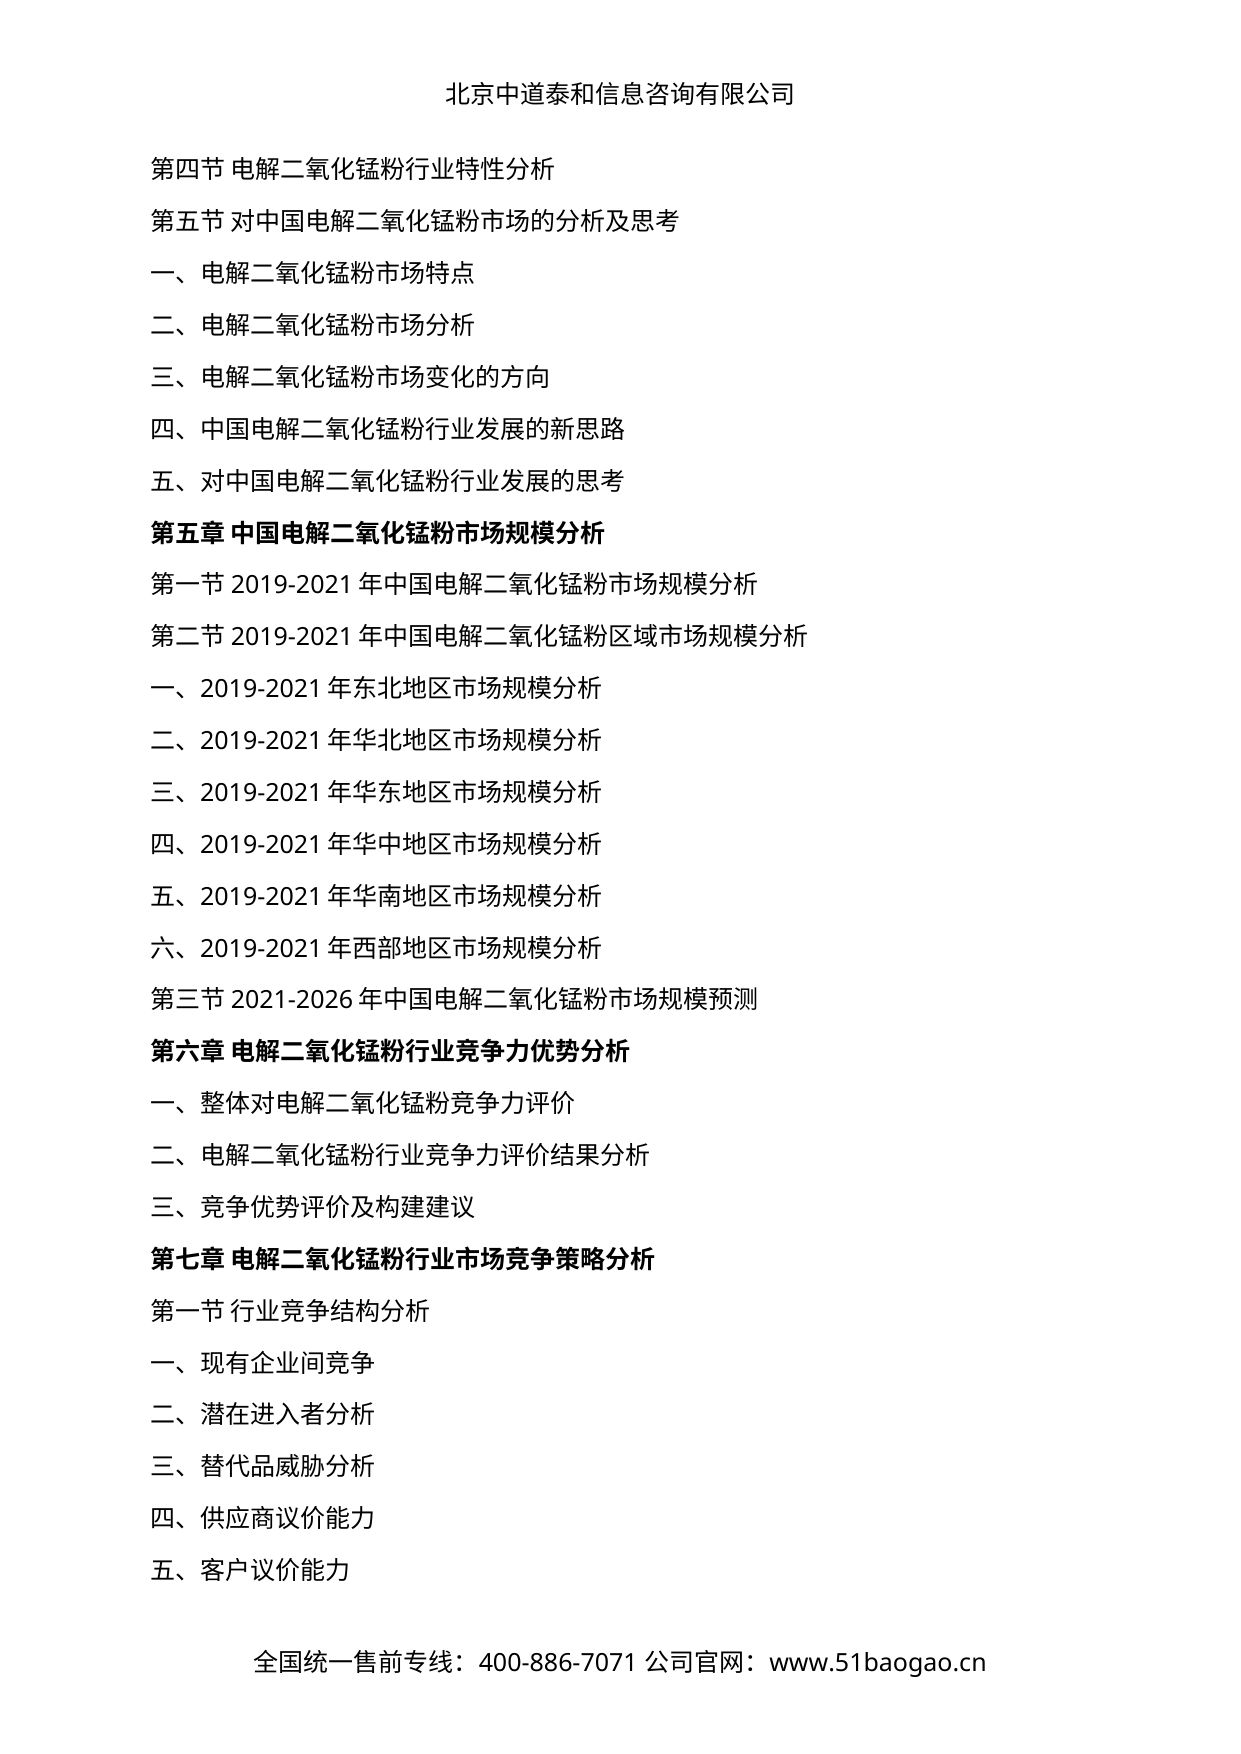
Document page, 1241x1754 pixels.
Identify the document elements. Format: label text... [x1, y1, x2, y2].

text 三、竞争优势评价及构建建议 [150, 1187, 1090, 1224]
text 四、供应商议价能力 [150, 1499, 1090, 1535]
text 二、潜在进入者分析 [150, 1395, 1090, 1431]
text 第六章 电解二氧化锰粉行业竞争力优势分析 [150, 1032, 1090, 1068]
text 三、2019-2021年华东地区市场规模分析 [150, 772, 1090, 809]
text 三、电解二氧化锰粉市场变化的方向 [150, 357, 1090, 394]
text 二、电解二氧化锰粉行业竞争力评价结果分析 [150, 1136, 1090, 1172]
text 第一节 行业竞争结构分析 [150, 1291, 1090, 1327]
text 六、2019-2021年西部地区市场规模分析 [150, 928, 1090, 964]
text 四、中国电解二氧化锰粉行业发展的新思路 [150, 409, 1090, 446]
text 五、2019-2021年华南地区市场规模分析 [150, 876, 1090, 912]
text 第三节 2021-2026年中国电解二氧化锰粉市场规模预测 [150, 980, 1090, 1016]
text 五、客户议价能力 [150, 1551, 1090, 1587]
text 第二节 2019-2021年中国电解二氧化锰粉区域市场规模分析 [150, 617, 1090, 653]
text 第七章 电解二氧化锰粉行业市场竞争策略分析 [150, 1239, 1090, 1276]
text 一、现有企业间竞争 [150, 1343, 1090, 1379]
text 第一节 2019-2021年中国电解二氧化锰粉市场规模分析 [150, 565, 1090, 601]
text 二、电解二氧化锰粉市场分析 [150, 306, 1090, 342]
text 三、替代品威胁分析 [150, 1447, 1090, 1483]
text 一、电解二氧化锰粉市场特点 [150, 254, 1090, 290]
text 五、对中国电解二氧化锰粉行业发展的思考 [150, 461, 1090, 497]
text 一、整体对电解二氧化锰粉竞争力评价 [150, 1084, 1090, 1120]
text 一、2019-2021年东北地区市场规模分析 [150, 669, 1090, 705]
text 四、2019-2021年华中地区市场规模分析 [150, 824, 1090, 861]
text 第四节 电解二氧化锰粉行业特性分析 [150, 150, 1090, 186]
text 第五章 中国电解二氧化锰粉市场规模分析 [150, 513, 1090, 549]
text 第五节 对中国电解二氧化锰粉市场的分析及思考 [150, 202, 1090, 238]
text 二、2019-2021年华北地区市场规模分析 [150, 721, 1090, 757]
